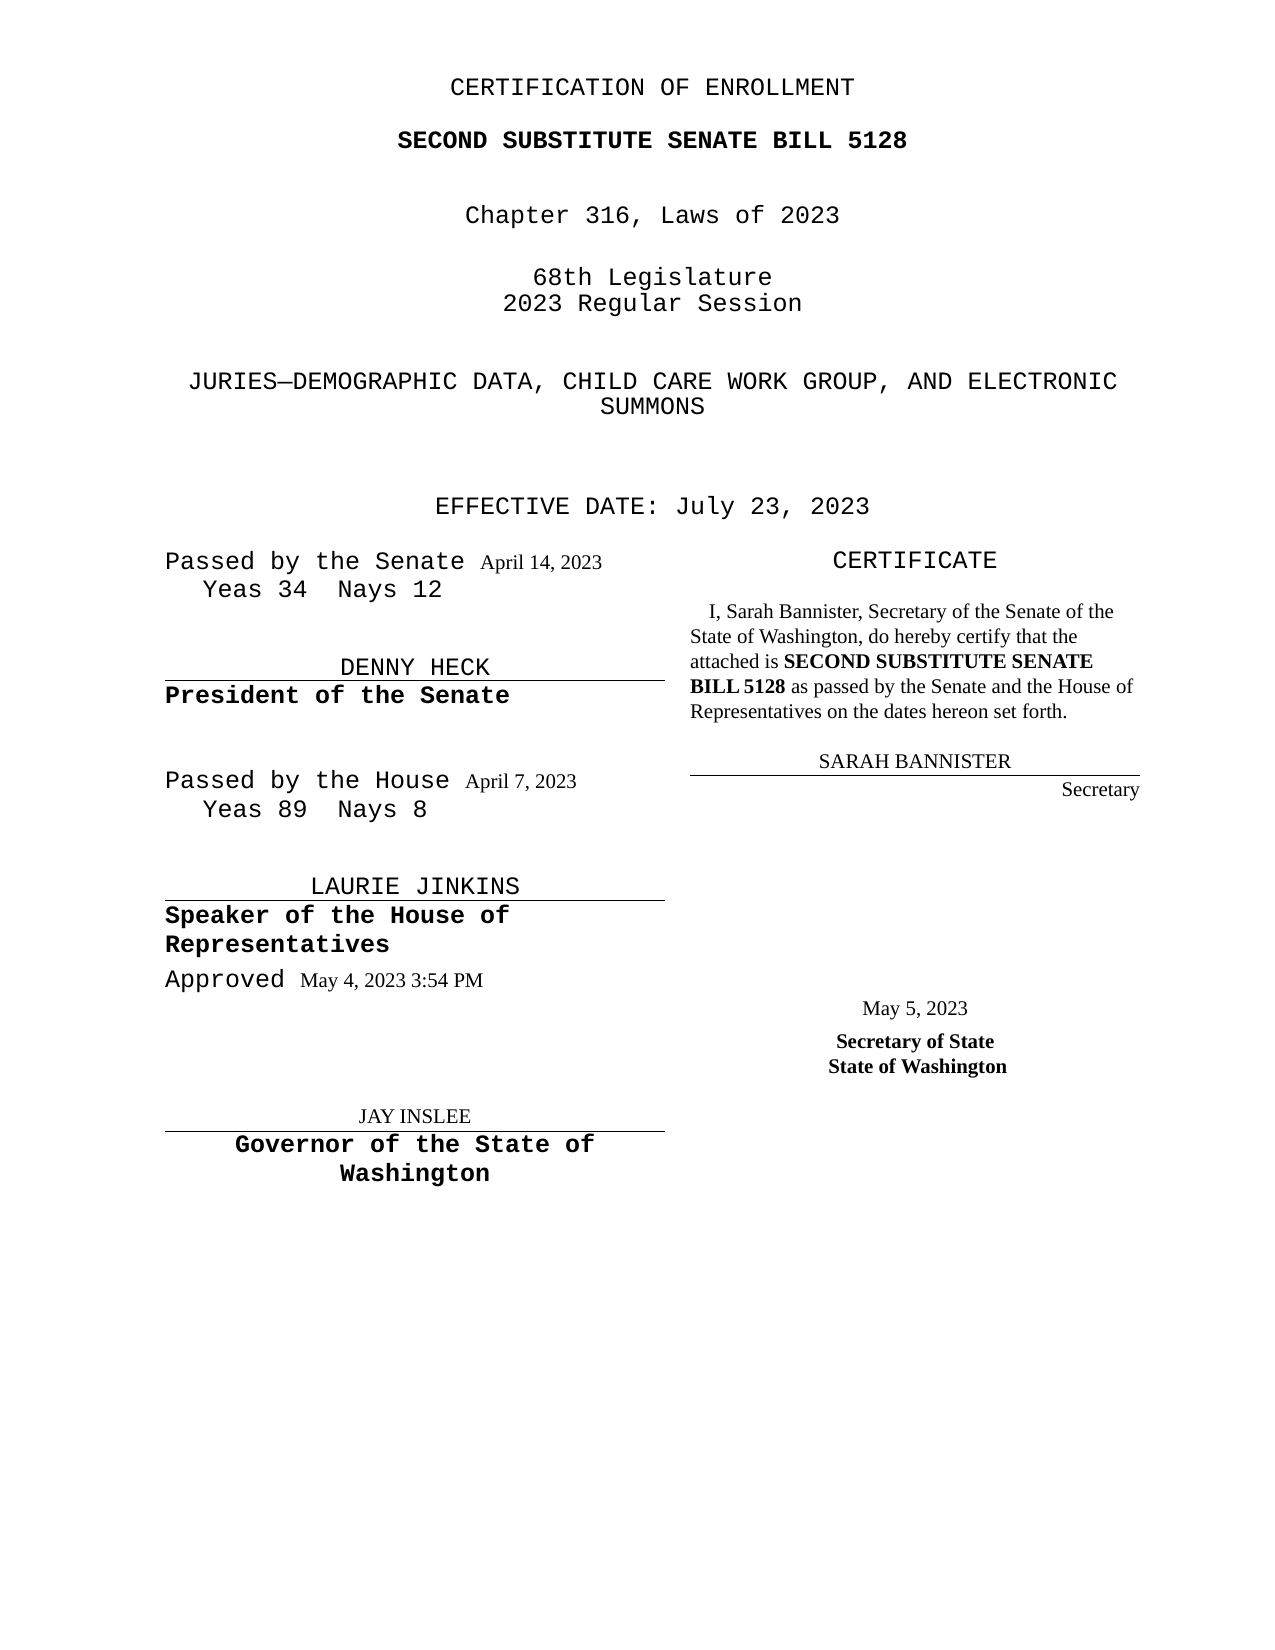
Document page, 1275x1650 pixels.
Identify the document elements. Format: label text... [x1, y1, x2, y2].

text Chapter 316, Laws of 2023 [135, 203, 1170, 228]
table_cell May 5, 2023 [678, 964, 1152, 1024]
table_header Passed by the Senate April 14, 2023 Yeas 34 Nays 12 DENNY HECK President of the Senate Passed by the House April 7, 2023 Yeas 89 Nays 8 LAURIE JINKINS Speaker of the House of Representatives [153, 544, 677, 964]
text EFFECTIVE DATE: July 23, 2023 [135, 494, 1170, 519]
text CERTIFICATION OF ENROLLMENT [135, 75, 1170, 103]
text JURIES—DEMOGRAPHIC DATA, CHILD CARE WORK GROUP, AND ELECTRONIC SUMMONS [135, 369, 1170, 419]
table_cell Approved May 4, 2023 3:54 PM [153, 964, 677, 1024]
table_cell JAY INSLEE Governor of the State of Washington [153, 1025, 677, 1193]
text 68th Legislature [135, 266, 1170, 291]
text SECOND SUBSTITUTE SENATE BILL 5128 [135, 128, 1170, 153]
table_cell Secretary of State State of Washington [678, 1025, 1152, 1193]
text 2023 Regular Session [135, 291, 1170, 319]
table_header CERTIFICATE I, Sarah Bannister, Secretary of the Senate of the State of Washington, do hereby certify that the attached is SECOND SUBSTITUTE SENATE BILL 5128 as passed by the Senate and the House of Representatives on the dates hereon set forth. SARAH BANNISTER Secretary [678, 544, 1152, 964]
